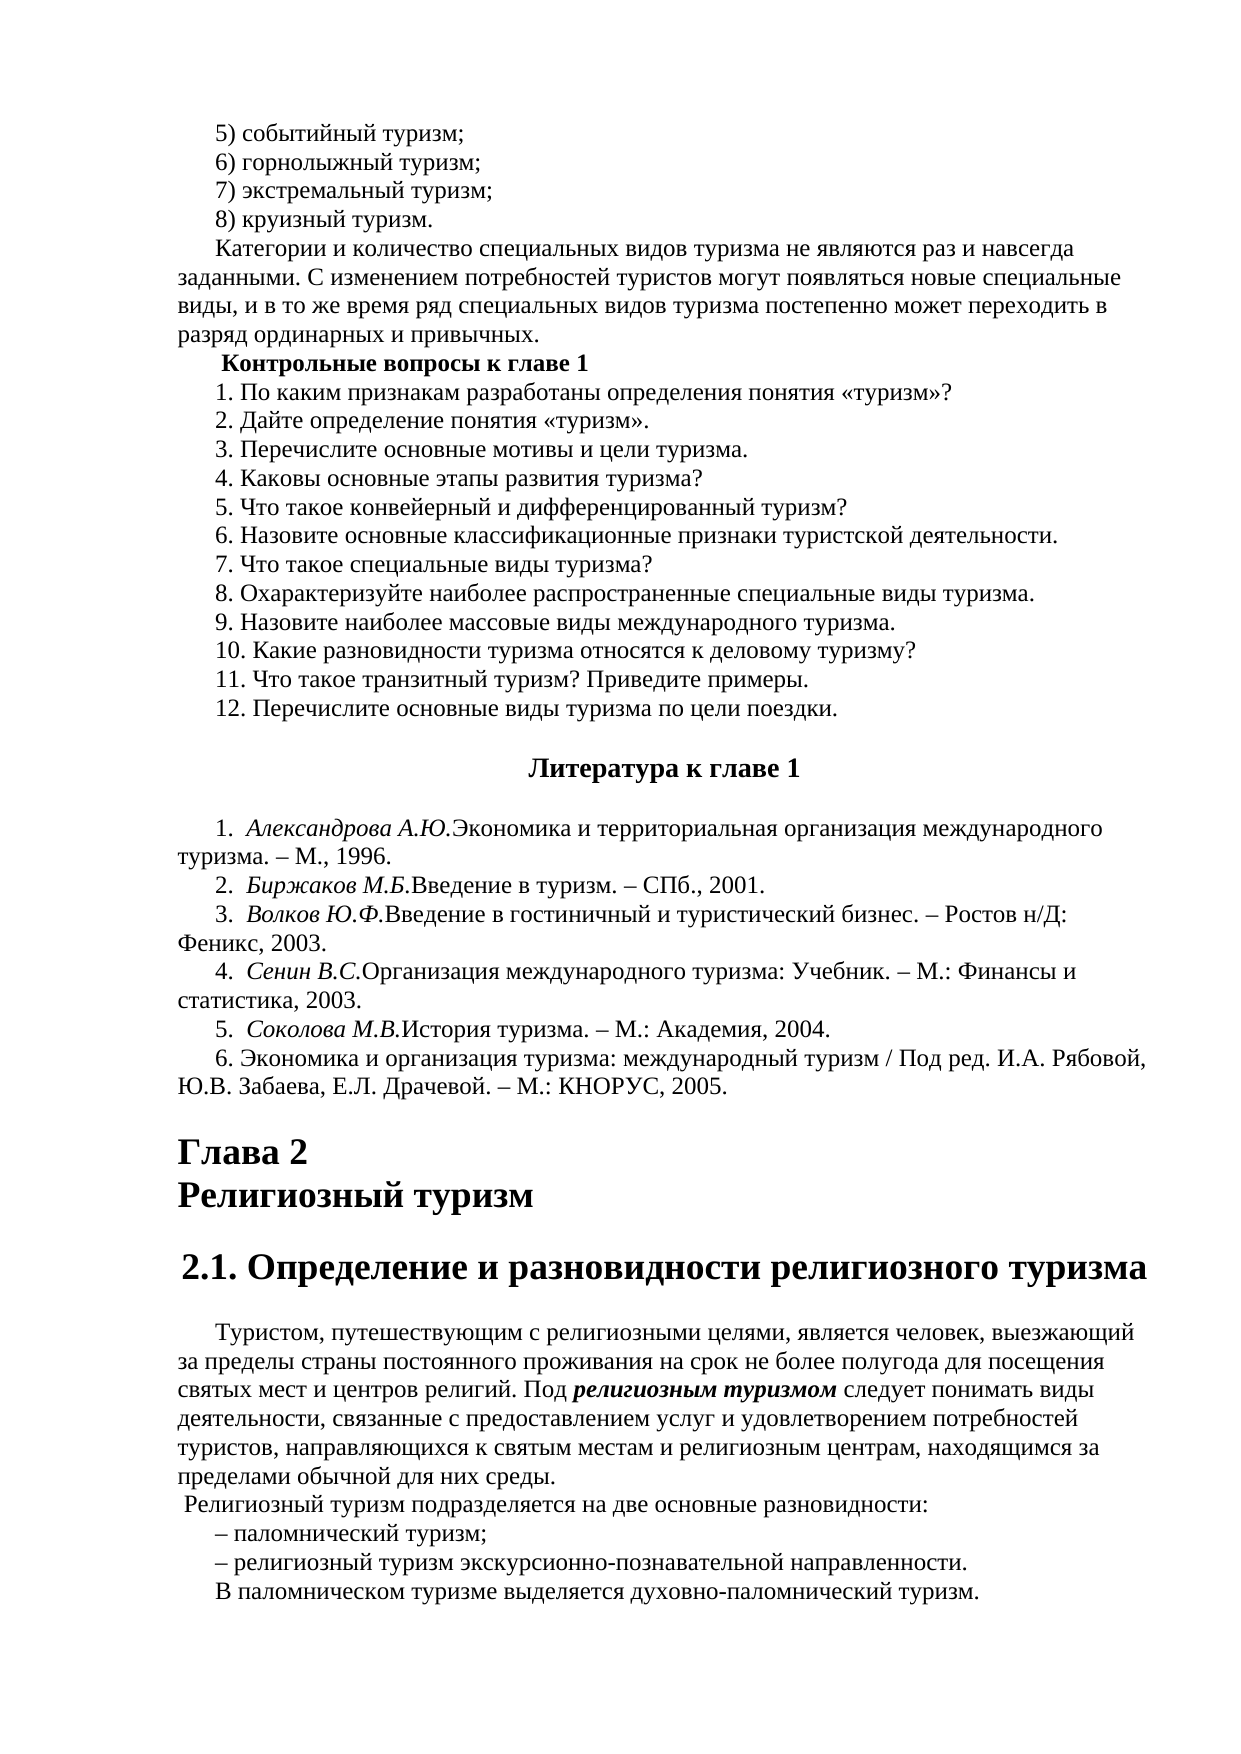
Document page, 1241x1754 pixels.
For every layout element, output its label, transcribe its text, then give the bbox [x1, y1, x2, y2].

text Туристом, путешествующим с религиозными целями, является человек, выезжающий за пределы страны постоянного проживания на срок не более полугода для посещения святых мест и центров религий. Под религиозным туризмом следует понимать виды деятельности, связанные с предоставлением услуг и удовлетворением потребностей туристов, направляющихся к святым местам и религиозным центрам, находящимся за пределами обычной для них среды. [177, 1317, 1152, 1489]
text 2.1. Определение и разновидности религиозного туризма [177, 1245, 1152, 1288]
text 1. Александрова А.Ю.Экономика и территориальная организация международного туризма. – М., 1996. 2. Биржаков М.Б.Введение в туризм. – СПб., 2001. 3. Волков Ю.Ф.Введение в гостиничный и туристический бизнес. – Ростов н/Д: Феникс, 2003. 4. Сенин В.С.Организация международного туризма: Учебник. – М.: Финансы и статистика, 2003. 5. Соколова М.В.История туризма. – М.: Академия, 2004. 6. Экономика и организация туризма: международный туризм / Под ред. И.А. Рябовой, Ю.В. Забаева, Е.Л. Драчевой. – М.: КНОРУС, 2005. [177, 813, 1152, 1100]
text Религиозный туризм подразделяется на две основные разновидности: – паломнический туризм; – религиозный туризм экскурсионно-познавательной направленности. В паломническом туризме выделяется духовно-паломнический туризм. [177, 1489, 1152, 1604]
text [177, 118, 1152, 722]
text Литература к главе 1 [177, 751, 1152, 783]
text Глава 2 Религиозный туризм [177, 1129, 1152, 1216]
